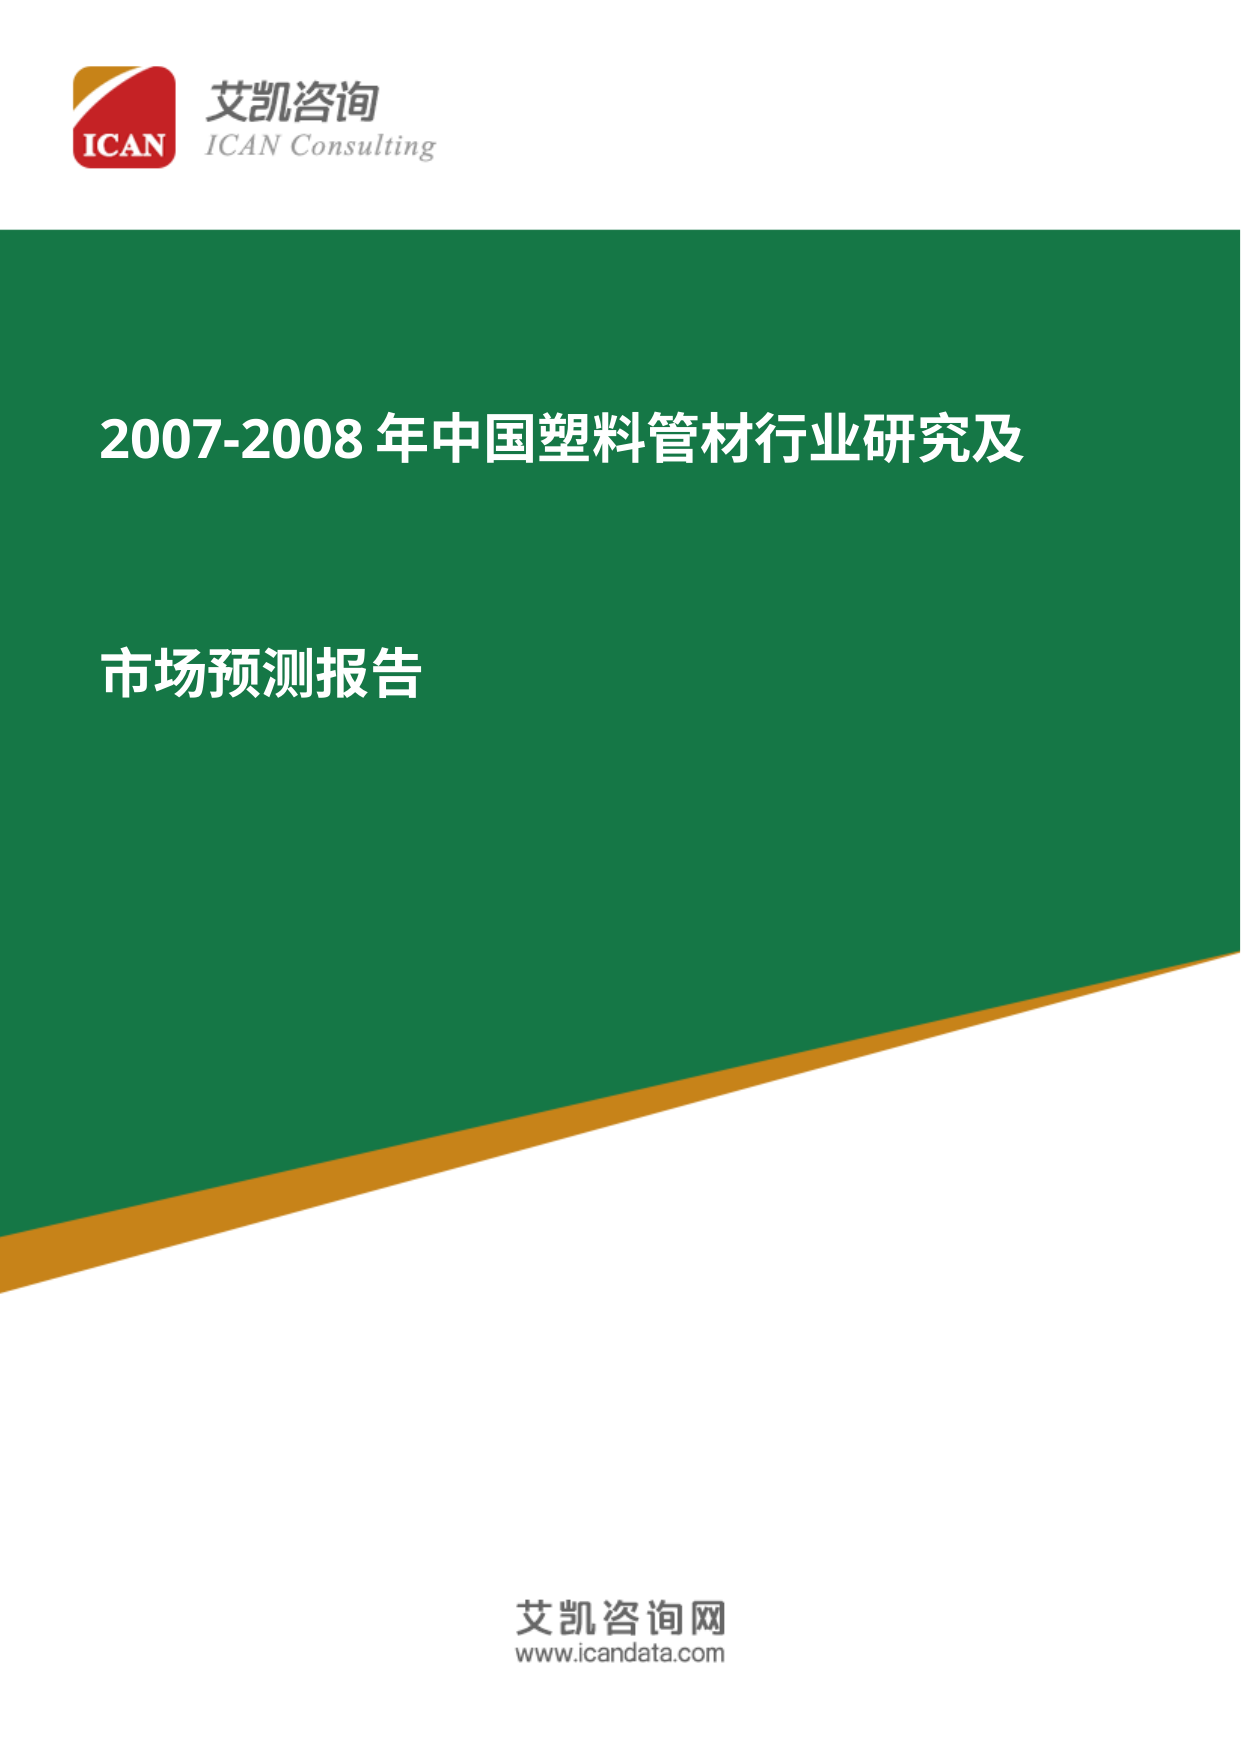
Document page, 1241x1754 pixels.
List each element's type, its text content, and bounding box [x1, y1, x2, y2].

subtitle 2007-2008年中国塑料管材行业研究及市场预测报告 [99, 386, 1053, 718]
picture [0, 5, 1241, 1754]
